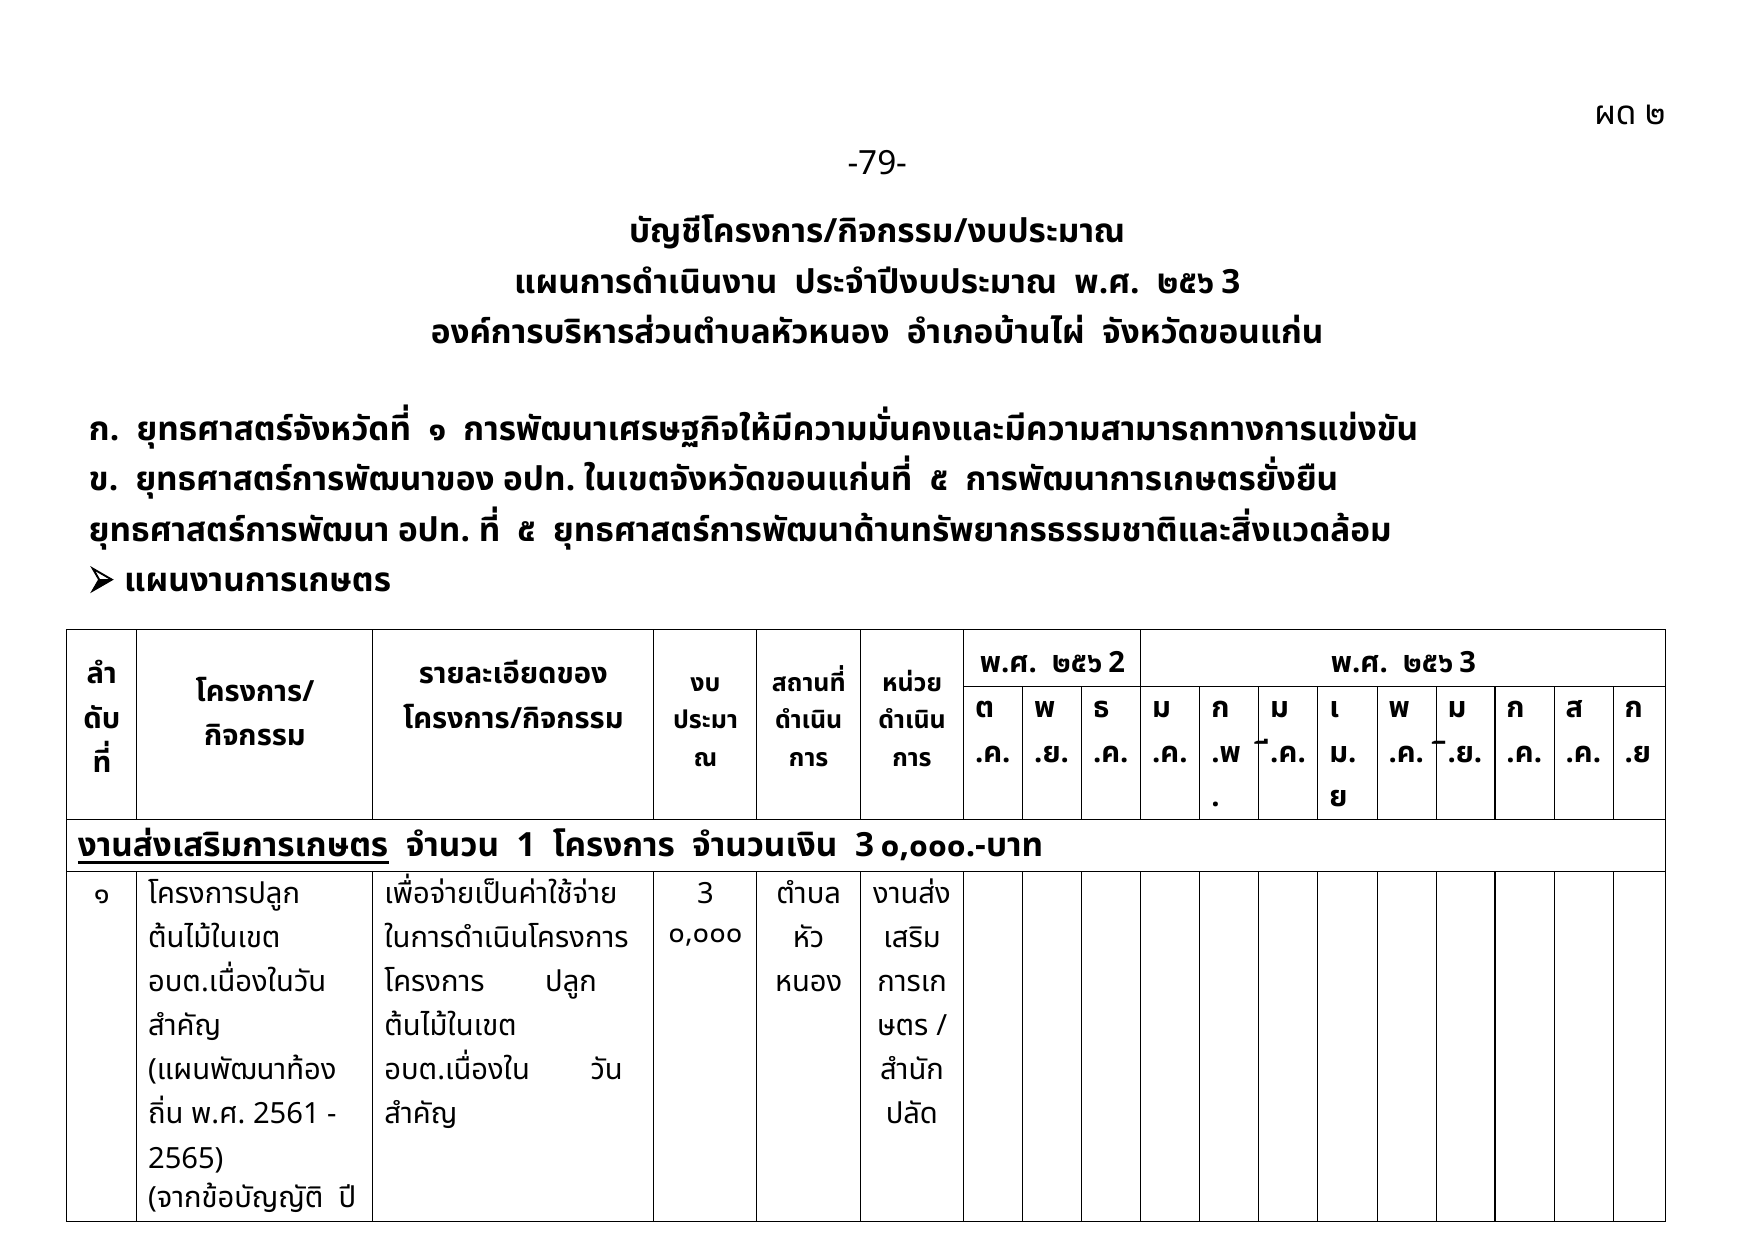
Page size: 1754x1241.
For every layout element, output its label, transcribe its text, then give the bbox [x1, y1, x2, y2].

table_cell ธ.ค. [1082, 687, 1140, 819]
table_cell ๑ [67, 872, 136, 1221]
table_cell [1259, 872, 1317, 1221]
text -79- [89, 139, 1665, 184]
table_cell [137, 872, 372, 1221]
table_cell ต.ค. [964, 687, 1022, 819]
table_cell [964, 872, 1022, 1221]
table_cell ตำบล หัวหนอง [757, 872, 860, 1221]
table_cell [1141, 872, 1199, 1221]
table_cell [1082, 872, 1140, 1221]
table_header สถานที่ดำเนินการ [757, 630, 860, 819]
table_cell [1023, 872, 1081, 1221]
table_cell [861, 872, 963, 1221]
text ข. ยุทธศาสตร์การพัฒนาของ อปท. ในเขตจังหวัดขอนแก่นที่ ๕ การพัฒนาการเกษตรยั่งยืน [89, 455, 1636, 506]
table_cell งานส่งเสริมการเกษตร จำนวน 1 โครงการ จำนวนเงิน 3๐,๐๐๐.-บาท [67, 820, 1665, 871]
table_header โครงการ/กิจกรรม [137, 630, 372, 819]
table_cell [1496, 872, 1554, 1221]
table_cell [1318, 872, 1377, 1221]
table_cell [1378, 872, 1436, 1221]
text ยุทธศาสตร์การพัฒนา อปท. ที่ ๕ ยุทธศาสตร์การพัฒนาด้านทรัพยากรธรรมชาติและสิ่งแวดล้อม [89, 506, 1636, 556]
table_cell ส.ค. [1555, 687, 1613, 819]
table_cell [373, 872, 653, 1221]
text องค์การบริหารส่วนตำบลหัวหนอง อำเภอบ้านไผ่ จังหวัดขอนแก่น [89, 308, 1665, 359]
text บัญชีโครงการ/กิจกรรม/งบประมาณ [89, 207, 1665, 258]
table_header รายละเอียดของ โครงการ/กิจกรรม [373, 630, 653, 819]
table_header งบประมาณ [654, 630, 756, 819]
table_cell [1437, 872, 1494, 1221]
table_cell เม.ย [1318, 687, 1377, 819]
table_cell [1200, 872, 1258, 1221]
table_cell ก.ค. [1496, 687, 1554, 819]
table_cell [1555, 872, 1613, 1221]
text แผนงานการเกษตร [89, 556, 1665, 607]
text ผด ๒ [89, 89, 1665, 139]
table_cell พ.ย. [1023, 687, 1081, 819]
table_cell [1614, 872, 1665, 1221]
text ก. ยุทธศาสตร์จังหวัดที่ ๑ การพัฒนาเศรษฐกิจให้มีความมั่นคงและมีความสามารถทางการแข่งขัน [89, 404, 1665, 455]
table_cell 3๐,๐๐๐ [654, 872, 756, 1221]
table_cell ก.พ. [1200, 687, 1258, 819]
table_header พ.ศ. ๒๕๖3 [1141, 630, 1665, 686]
table_cell มิ.ย. [1437, 687, 1494, 819]
table_cell มี.ค. [1259, 687, 1317, 819]
table_header พ.ศ. ๒๕๖2 [964, 630, 1140, 686]
table_header หน่วยดำเนินการ [861, 630, 963, 819]
text แผนการดำเนินงาน ประจำปีงบประมาณ พ.ศ. ๒๕๖3 [89, 258, 1665, 308]
table_cell ม.ค. [1141, 687, 1199, 819]
table_header ลำดับที่ [67, 630, 136, 819]
table_cell ก.ย [1614, 687, 1665, 819]
table_cell พ.ค. [1378, 687, 1436, 819]
